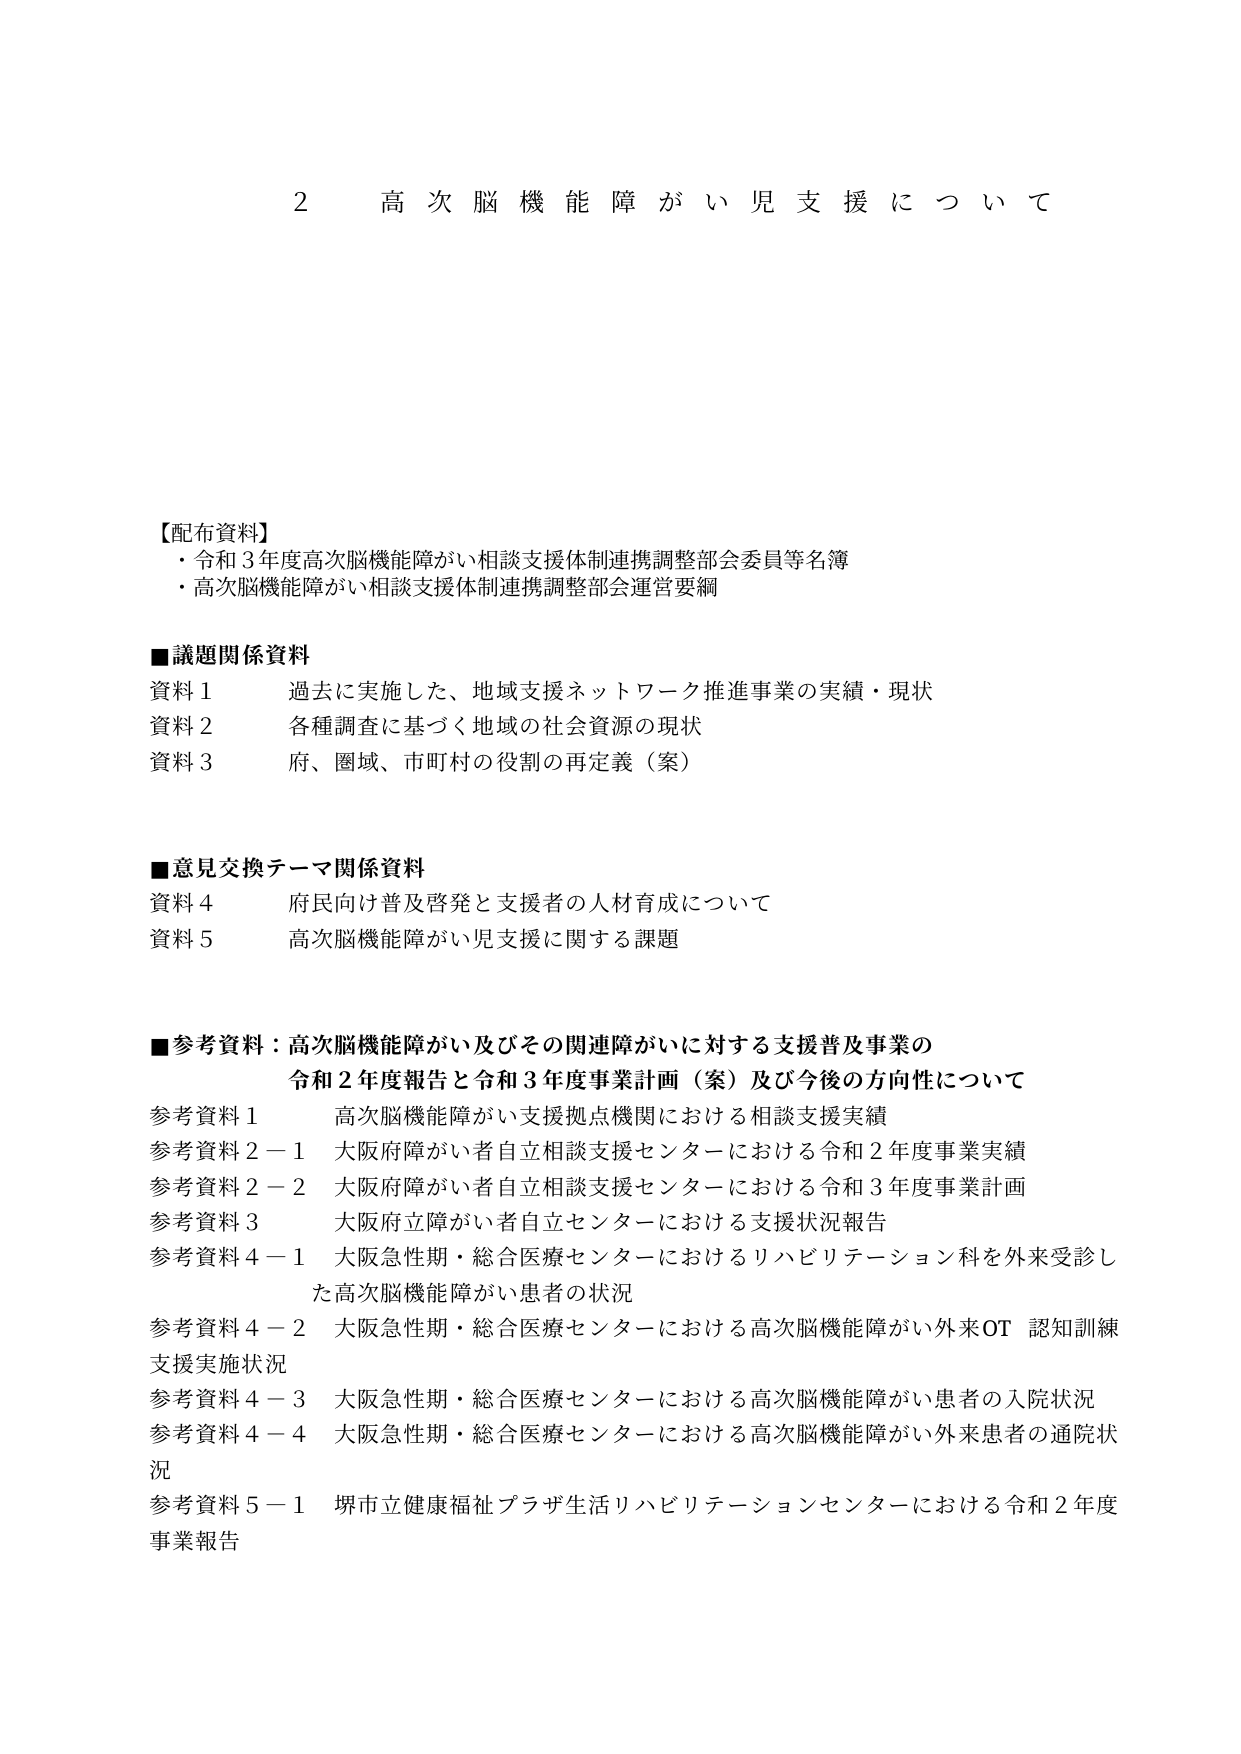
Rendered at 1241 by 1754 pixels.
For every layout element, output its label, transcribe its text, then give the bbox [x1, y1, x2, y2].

text ■参考資料：高次脳機能障がい及びその関連障がいに対する支援普及事業の [149, 1026, 1121, 1061]
text ・令和３年度高次脳機能障がい相談支援体制連携調整部会委員等名簿 [149, 547, 1121, 574]
text 参考資料４―１ 大阪急性期・総合医療センターにおけるリハビリテーション科を外来受診した高次脳機能障がい患者の状況 [149, 1238, 1121, 1309]
text 参考資料３ 大阪府立障がい者自立センターにおける支援状況報告 [149, 1203, 1121, 1238]
text 令和２年度報告と令和３年度事業計画（案）及び今後の方向性について [149, 1061, 1121, 1097]
text 参考資料１ 高次脳機能障がい支援拠点機関における相談支援実績 [149, 1097, 1121, 1132]
text 参考資料４－２ 大阪急性期・総合医療センターにおける高次脳機能障がい外来OT認知訓練支援実施状況 [149, 1309, 1121, 1380]
text 資料２ 各種調査に基づく地域の社会資源の現状 [149, 707, 1121, 743]
text ■意見交換テーマ関係資料 [149, 849, 1121, 884]
text 資料１ 過去に実施した、地域支援ネットワーク推進事業の実績・現状 [149, 672, 1121, 707]
text ・高次脳機能障がい相談支援体制連携調整部会運営要綱 [149, 574, 1121, 601]
text 資料４ 府民向け普及啓発と支援者の人材育成について [149, 884, 1121, 920]
text 参考資料２―１ 大阪府障がい者自立相談支援センターにおける令和２年度事業実績 [149, 1132, 1121, 1168]
text 資料３ 府、圏域、市町村の役割の再定義（案） [149, 743, 1121, 778]
text ２ 高次脳機能障がい児支援について [149, 166, 1121, 236]
text ■議題関係資料 [149, 636, 1121, 672]
text 参考資料５―１ 堺市立健康福祉プラザ生活リハビリテーションセンターにおける令和２年度事業報告 [149, 1486, 1121, 1557]
text 参考資料２－２ 大阪府障がい者自立相談支援センターにおける令和３年度事業計画 [149, 1168, 1121, 1203]
text 参考資料４－３ 大阪急性期・総合医療センターにおける高次脳機能障がい患者の入院状況 [149, 1380, 1121, 1416]
text 【配布資料】 [149, 520, 1121, 547]
text 参考資料４－４ 大阪急性期・総合医療センターにおける高次脳機能障がい外来患者の通院状況 [149, 1416, 1121, 1486]
text 資料５ 高次脳機能障がい児支援に関する課題 [149, 920, 1121, 955]
